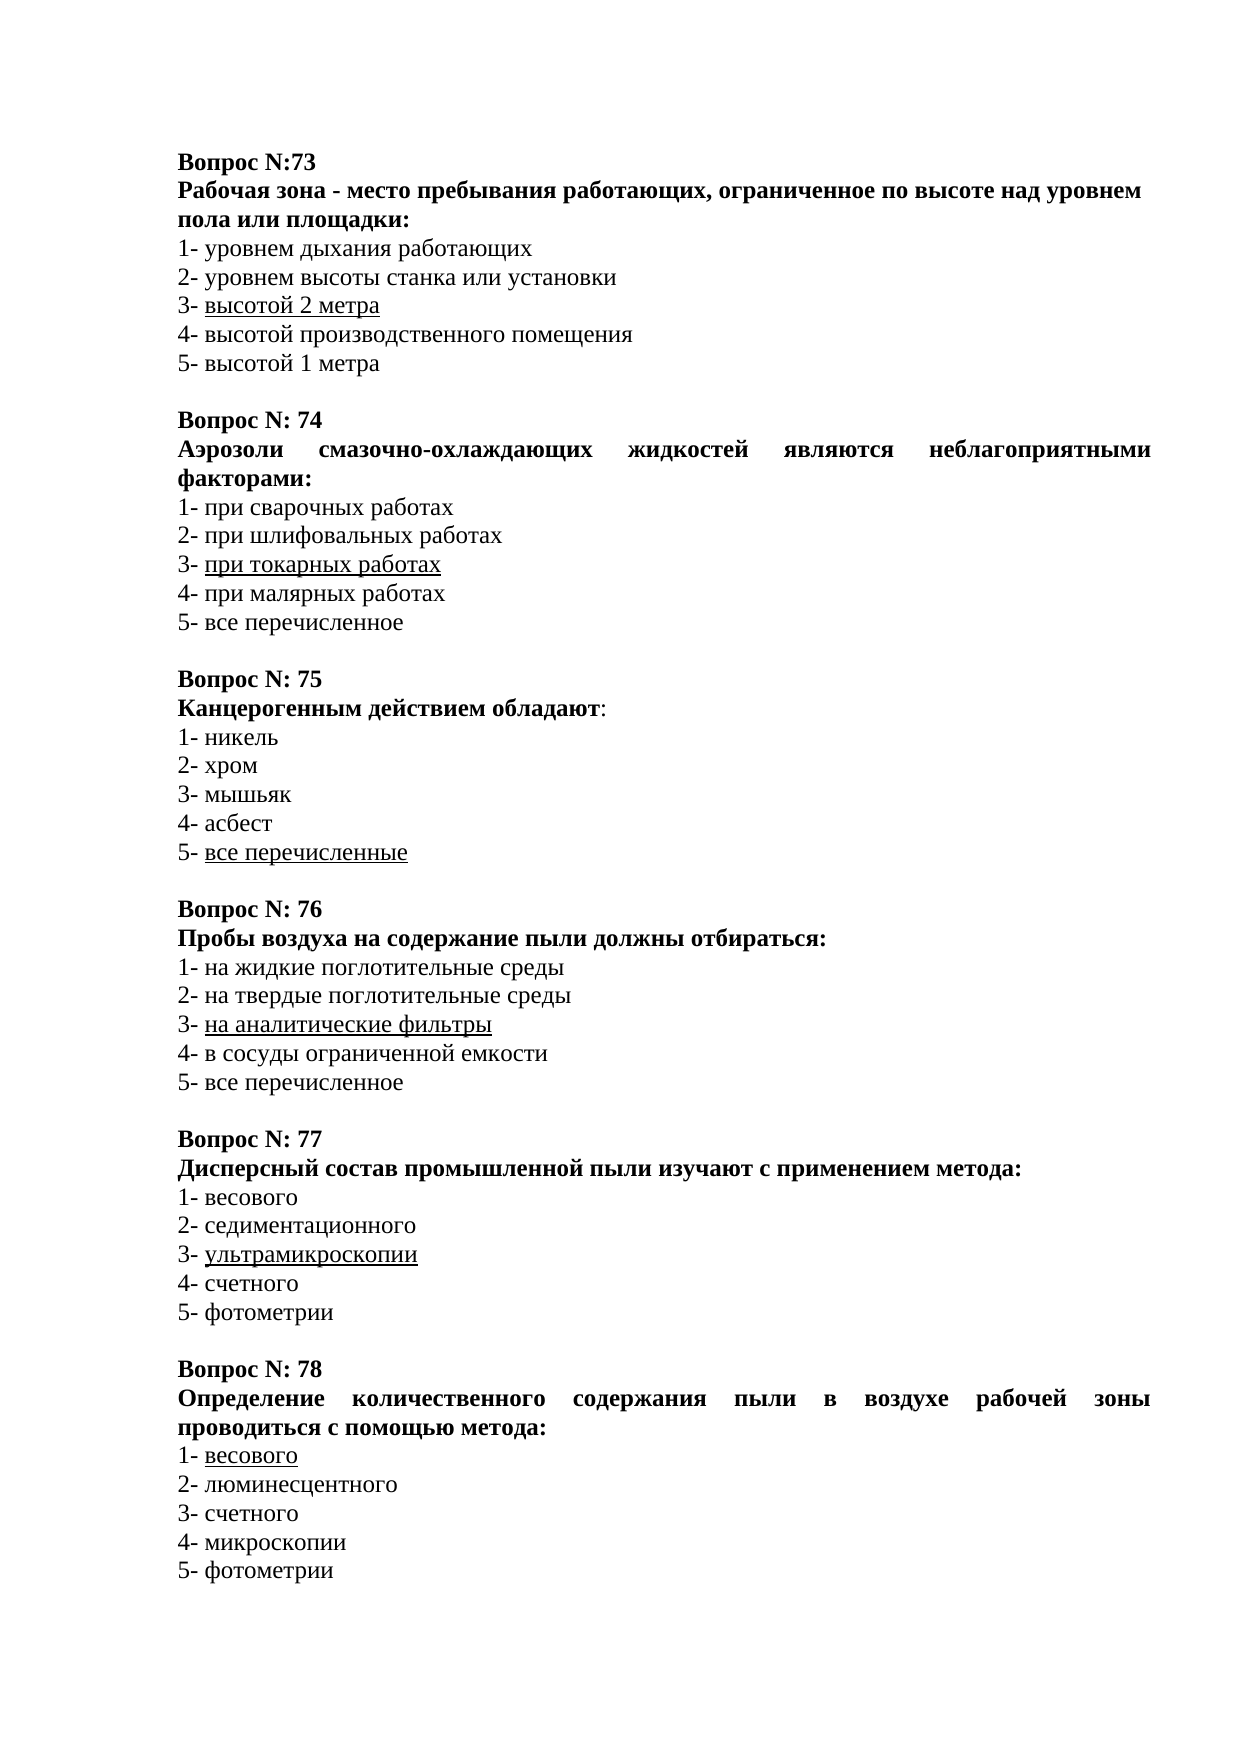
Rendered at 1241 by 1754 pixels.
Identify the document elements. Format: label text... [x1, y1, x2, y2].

text Вопрос N: 76 [177, 894, 1152, 923]
text 2- на твердые поглотительные среды [177, 981, 1152, 1009]
text Канцерогенным действием обладают: [177, 693, 1152, 722]
text Вопрос N: 74 [177, 406, 1152, 434]
text 3- при токарных работах [177, 549, 1152, 578]
text Вопрос N: 77 [177, 1124, 1152, 1153]
text 1- уровнем дыхания работающих [177, 233, 1152, 262]
text 1- на жидкие поглотительные среды [177, 952, 1152, 981]
text 5- все перечисленные [177, 837, 1152, 866]
text 4- счетного [177, 1268, 1152, 1297]
text 1- весового [177, 1182, 1152, 1211]
text 2- хром [177, 751, 1152, 779]
text Определение количественного содержания пыли в воздухе рабочей зоны проводиться с помощью метода: [177, 1383, 1152, 1441]
text 1- никель [177, 722, 1152, 751]
text 1- весового [177, 1441, 1152, 1469]
text Вопрос N:73 [177, 147, 1152, 176]
text 5- фотометрии [177, 1297, 1152, 1326]
text Пробы воздуха на содержание пыли должны отбираться: [177, 923, 1152, 952]
text 1- при сварочных работах [177, 492, 1152, 521]
text 3- ультрамикроскопии [177, 1239, 1152, 1268]
text Вопрос N: 75 [177, 664, 1152, 693]
text 4- высотой производственного помещения [177, 319, 1152, 348]
text 3- высотой 2 метра [177, 291, 1152, 319]
text 3- счетного [177, 1498, 1152, 1527]
text 5- все перечисленное [177, 1067, 1152, 1096]
text 2- люминесцентного [177, 1469, 1152, 1498]
text Аэрозоли смазочно-охлаждающих жидкостей являются неблагоприятными факторами: [177, 434, 1152, 492]
text 2- седиментационного [177, 1211, 1152, 1239]
text 2- при шлифовальных работах [177, 521, 1152, 549]
text 4- микроскопии [177, 1527, 1152, 1556]
text 4- при малярных работах [177, 578, 1152, 607]
text Вопрос N: 78 [177, 1354, 1152, 1383]
text 5- фотометрии [177, 1556, 1152, 1584]
text Рабочая зона - место пребывания работающих, ограниченное по высоте над уровнем пола или площадки: [177, 176, 1152, 233]
text 3- мышьяк [177, 779, 1152, 808]
text 5- все перечисленное [177, 607, 1152, 636]
text 3- на аналитические фильтры [177, 1009, 1152, 1038]
text 4- асбест [177, 808, 1152, 837]
text 4- в сосуды ограниченной емкости [177, 1038, 1152, 1067]
text 5- высотой 1 метра [177, 348, 1152, 377]
text 2- уровнем высоты станка или установки [177, 262, 1152, 291]
text Дисперсный состав промышленной пыли изучают с применением метода: [177, 1153, 1152, 1182]
